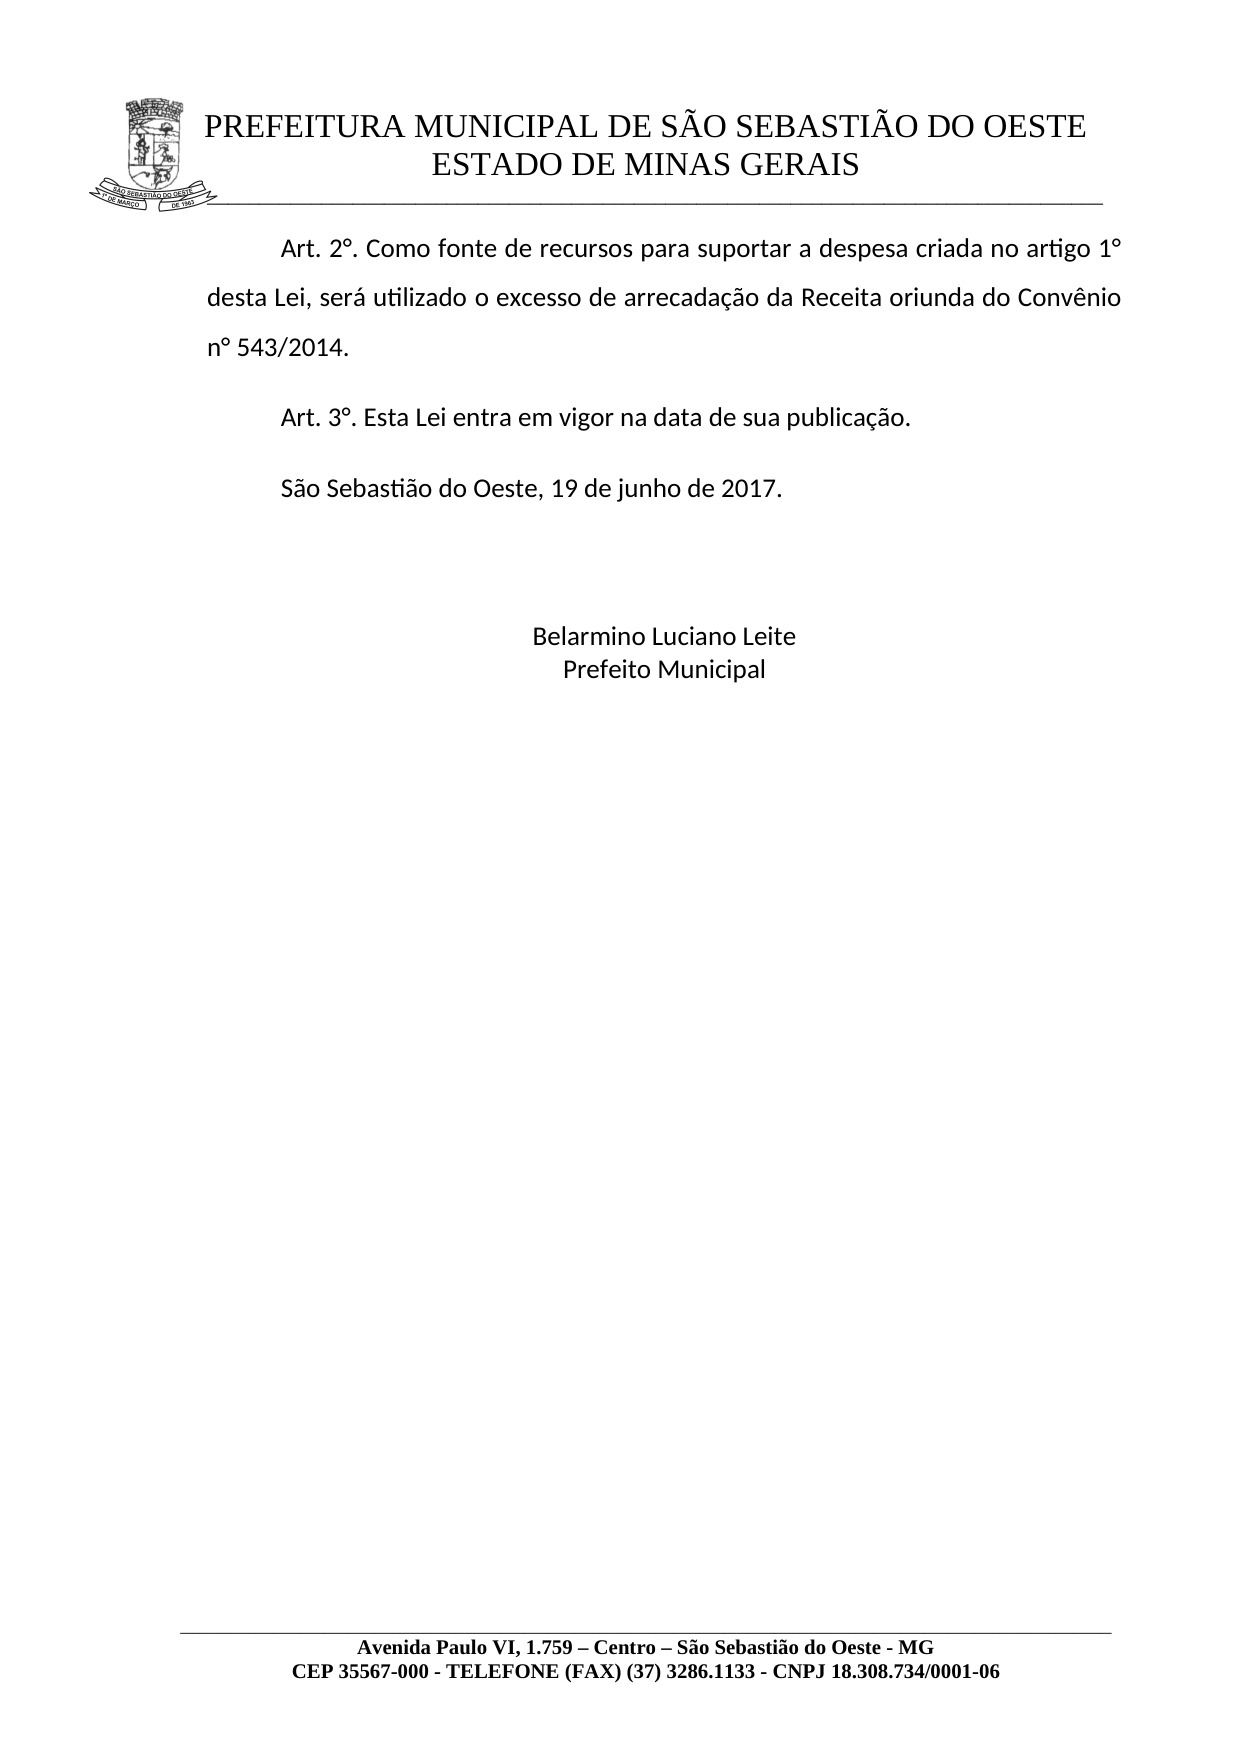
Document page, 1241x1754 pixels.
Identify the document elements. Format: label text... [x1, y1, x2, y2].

picture [211, 117, 218, 127]
text Art. 3°. Esta Lei entra em vigor na data de sua publicação. [207, 400, 1122, 433]
text Belarmino Luciano Leite [207, 619, 1122, 652]
text São Sebastião do Oeste, 19 de junho de 2017. [207, 471, 1122, 504]
text Art. 2°. Como fonte de recursos para suportar a despesa criada no artigo 1° desta Lei, será utilizado o excesso de arrecadação da Receita oriunda do Convênio n° 543/2014. [207, 231, 1122, 363]
text Prefeito Municipal [207, 652, 1122, 685]
picture [86, 96, 220, 212]
